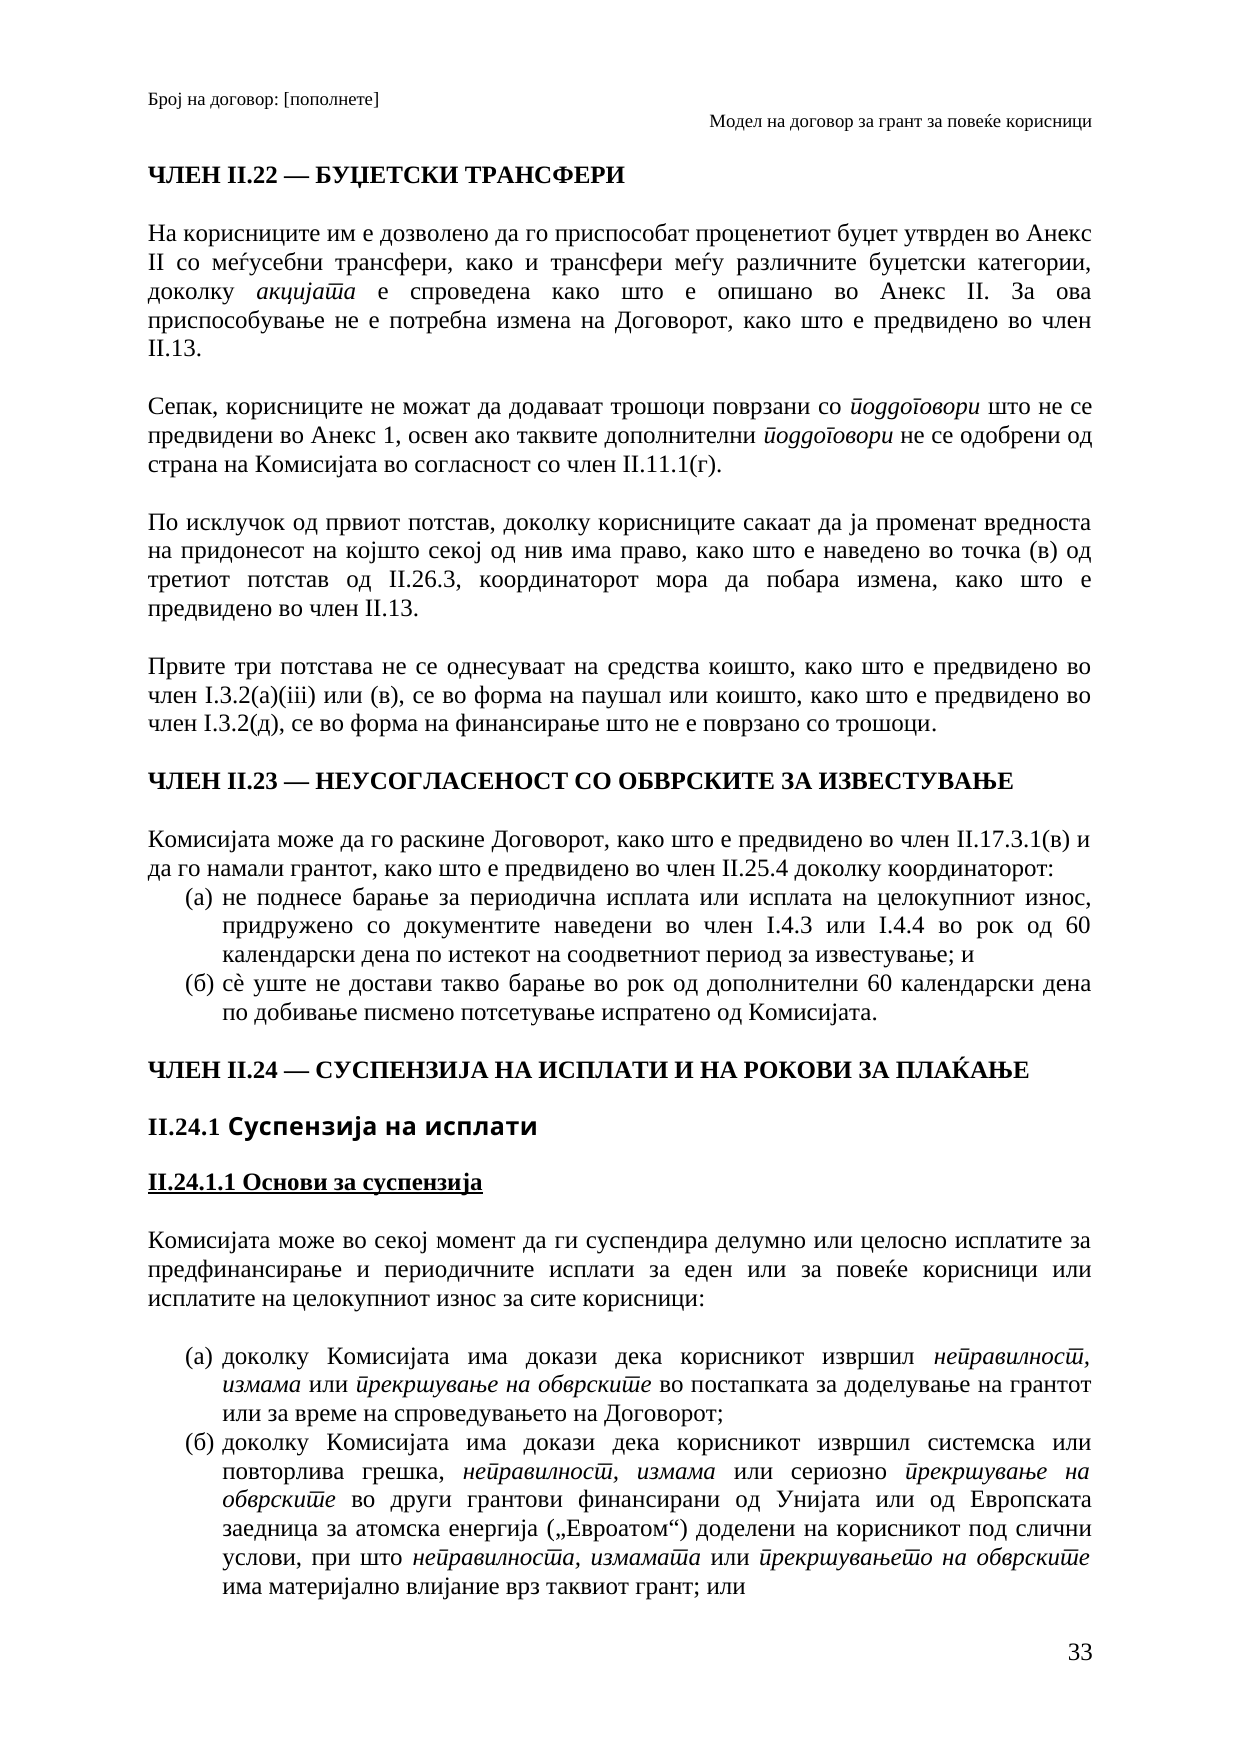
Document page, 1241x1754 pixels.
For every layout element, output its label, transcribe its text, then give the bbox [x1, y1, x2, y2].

text Комисијата може во секој момент да ги суспендира делумно или целосно исплатите за предфинансирање и периодичните исплати за еден или за повеќе корисници или исплатите на целокупниот износ за сите корисници: [148, 1225, 1092, 1312]
text Сепак, корисниците не можат да додаваат трошоци поврзани со поддоговори што не се предвидени во Анекс 1, освен ако таквите дополнителни поддоговори не се одобрени од страна на Комисијата во согласност со член II.11.1(г). [148, 391, 1092, 478]
subtitle II.24.1 Суспензија на исплати [148, 1108, 1092, 1142]
text Комисијата може да го раскине Договорот, како што е предвидено во член II.17.3.1(в) и да го намали грантот, како што е предвидено во член II.25.4 доколку координаторот: [148, 824, 1092, 882]
text По исклучок од првиот потстав, доколку корисниците сакаат да ја променат вредноста на придонесот на којшто секој од нив има право, како што е наведено во точка (в) од третиот потстав од II.26.3, координаторот мора да побара измена, како што е предвидено во член II.13. [148, 507, 1092, 622]
text (б) сè уште не достави такво барање во рок од дополнителни 60 календарски дена по добивање писмено потсетување испратено од Комисијата. [185, 968, 1092, 1026]
text (а) не поднесе барање за периодична исплата или исплата на целокупниот износ, придружено со документите наведени во член I.4.3 или I.4.4 во рок од 60 календарски дена по истекот на соодветниот период за известување; и [185, 882, 1092, 968]
text (б) доколку Комисијата има докази дека корисникот извршил системска или повторлива грешка, неправилност, измама или сериозно прекршување на обврските во други грантови финансирани од Унијата или од Европската заедница за атомска енергија („Евроатом“) доделени на корисникот под слични услови, при што неправилноста, измамата или прекршувањето на обврските има материјално влијание врз таквиот грант; или [185, 1427, 1092, 1599]
text На корисниците им е дозволено да го приспособат проценетиот буџет утврден во Анекс II со меѓусебни трансфери, како и трансфери меѓу различните буџетски категории, доколку акцијата е спроведена како што е опишано во Анекс II. За ова приспособување не е потребна измена на Договорот, како што е предвидено во член II.13. [148, 218, 1092, 362]
text Првите три потстава не се однесуваат на средства коишто, како што е предвидено во член I.3.2(а)(iii) или (в), се во форма на паушал или коишто, како што е предвидено во член I.3.2(д), се во форма на финансирање што не е поврзано со трошоци. [148, 651, 1092, 737]
subtitle ЧЛЕН II.23 — НЕУСОГЛАСЕНОСТ СО ОБВРСКИТЕ ЗА ИЗВЕСТУВАЊЕ [148, 766, 1092, 795]
subtitle ЧЛЕН II.24 — СУСПЕНЗИЈА НА ИСПЛАТИ И НА РОКОВИ ЗА ПЛАЌАЊЕ [148, 1055, 1092, 1083]
text (а) доколку Комисијата има докази дека корисникот извршил неправилност, измама или прекршување на обврските во постапката за доделување на грантот или за време на спроведувањето на Договорот; [185, 1341, 1092, 1427]
subtitle ЧЛЕН II.22 — БУЏЕТСКИ ТРАНСФЕРИ [148, 161, 1092, 189]
subtitle II.24.1.1 Основи за суспензија [148, 1167, 1092, 1196]
